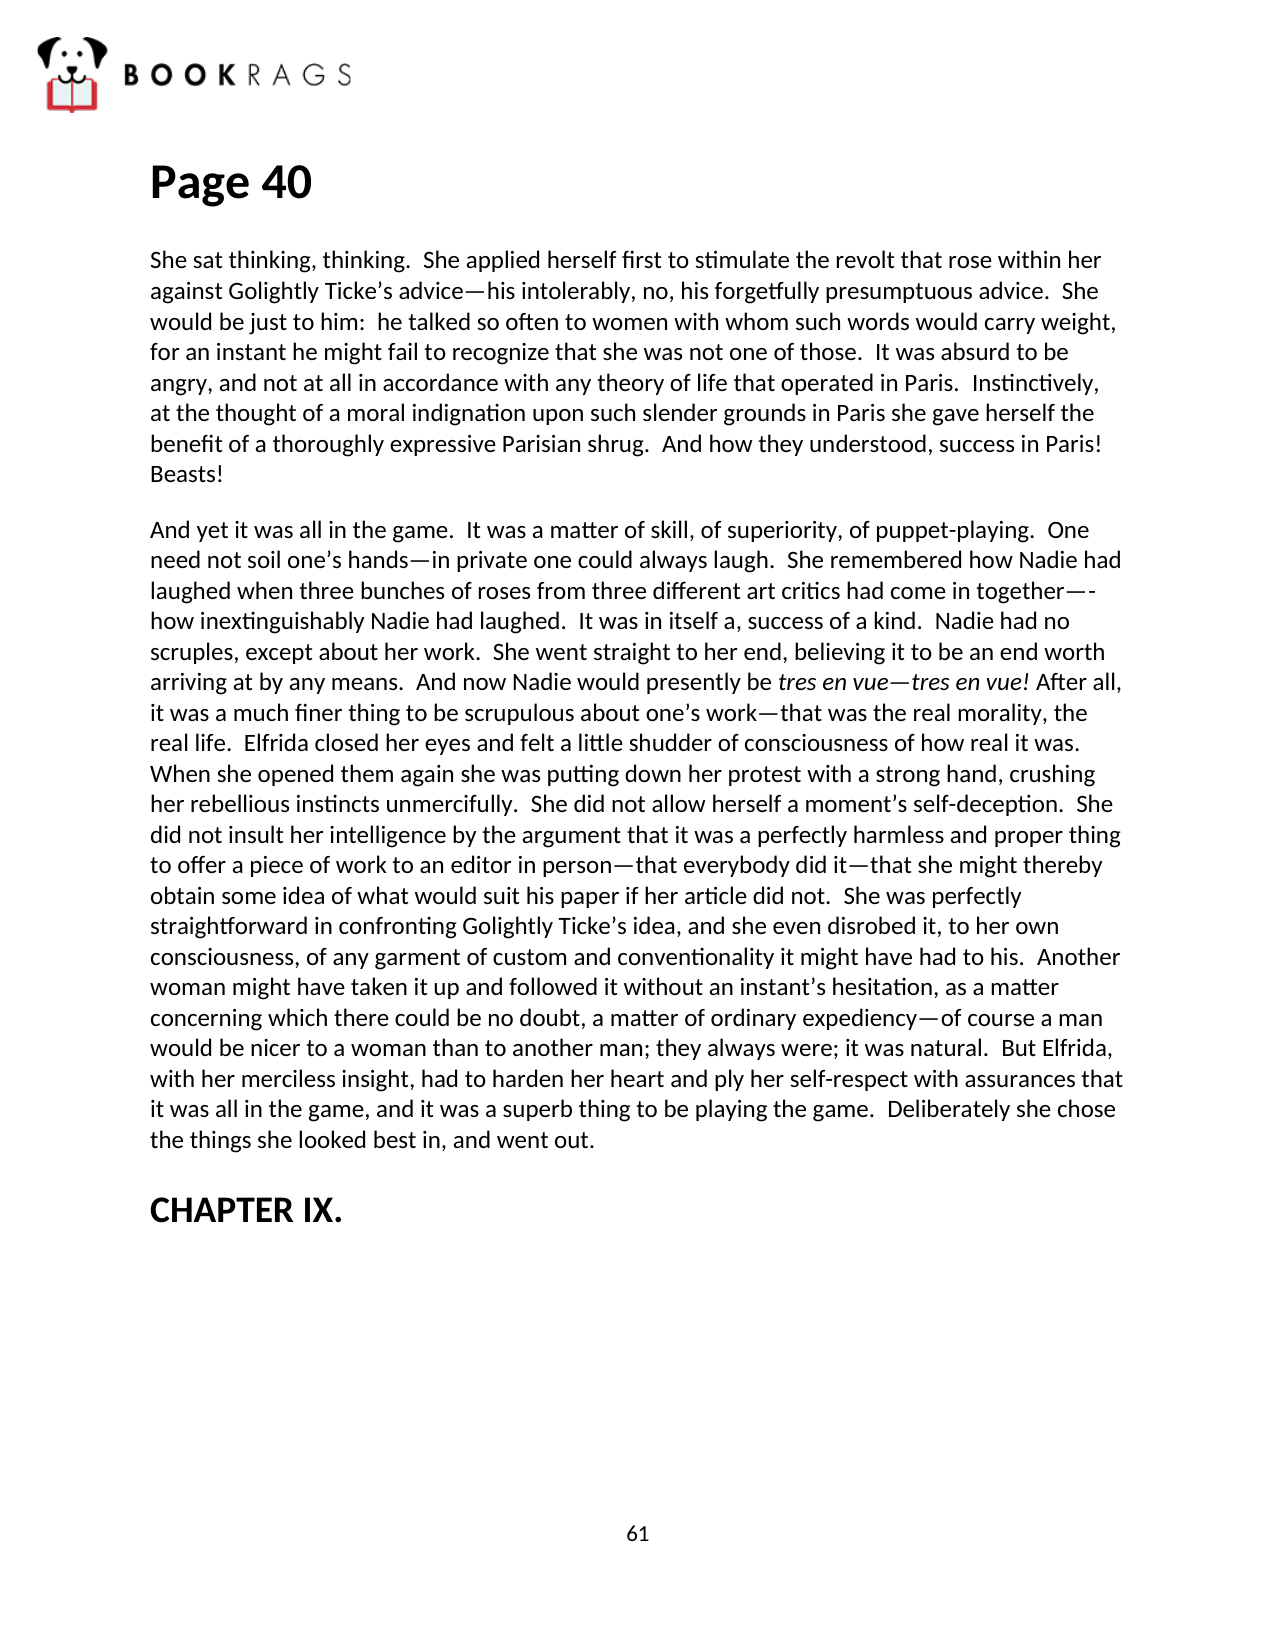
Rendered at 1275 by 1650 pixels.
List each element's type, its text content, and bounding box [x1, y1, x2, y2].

text CHAPTER IX. [150, 1186, 1125, 1232]
text She sat thinking, thinking. She applied herself first to stimulate the revolt that rose within her against Golightly Ticke’s advice—­his intolerably, no, his forgetfully presumptuous advice. She would be just to him: he talked so often to women with whom such words would carry weight, for an instant he might fail to recognize that she was not one of those. It was absurd to be angry, and not at all in accordance with any theory of life that operated in Paris. Instinctively, at the thought of a moral indignation upon such slender grounds in Paris she gave herself the benefit of a thoroughly expressive Parisian shrug. And how they understood, success in Paris! Beasts! [150, 244, 1125, 489]
text Page 40 [150, 150, 1125, 211]
picture [37, 37, 351, 113]
text And yet it was all in the game. It was a matter of skill, of superiority, of puppet-playing. One need not soil one’s hands—­in private one could always laugh. She remembered how Nadie had laughed when three bunches of roses from three different art critics had come in together—­how inextinguishably Nadie had laughed. It was in itself a, success of a kind. Nadie had no scruples, except about her work. She went straight to her end, believing it to be an end worth arriving at by any means. And now Nadie would presently be tres en vue—­tres en vue! After all, it was a much finer thing to be scrupulous about one’s work—­that was the real morality, the real life. Elfrida closed her eyes and felt a little shudder of consciousness of how real it was. When she opened them again she was putting down her protest with a strong hand, crushing her rebellious instincts unmercifully. She did not allow herself a moment’s self-deception. She did not insult her intelligence by the argument that it was a perfectly harmless and proper thing to offer a piece of work to an editor in person—­that everybody did it—­that she might thereby obtain some idea of what would suit his paper if her article did not. She was perfectly straightforward in confronting Golightly Ticke’s idea, and she even disrobed it, to her own consciousness, of any garment of custom and conventionality it might have had to his. Another woman might have taken it up and followed it without an instant’s hesitation, as a matter concerning which there could be no doubt, a matter of ordinary expediency—­of course a man would be nicer to a woman than to another man; they always were; it was natural. But Elfrida, with her merciless insight, had to harden her heart and ply her self-respect with assurances that it was all in the game, and it was a superb thing to be playing the game. Deliberately she chose the things she looked best in, and went out. [150, 514, 1125, 1155]
